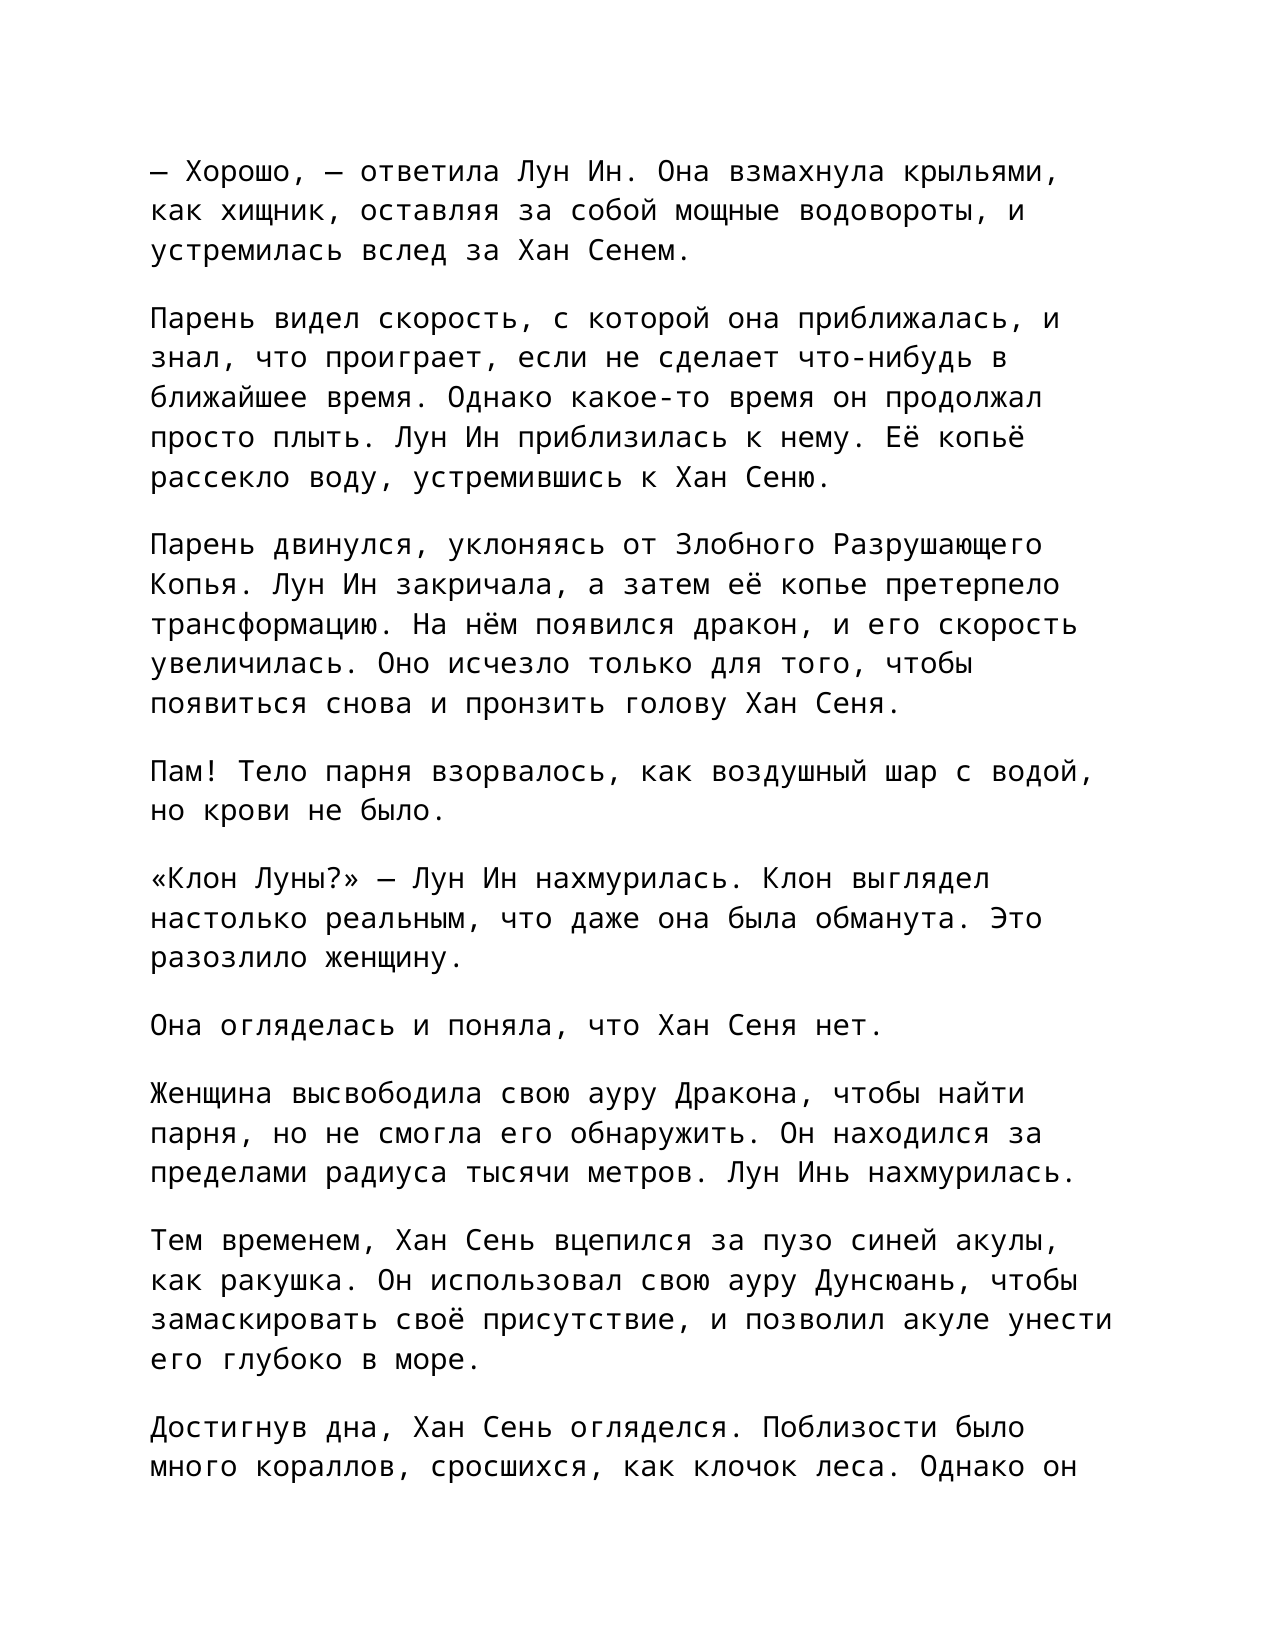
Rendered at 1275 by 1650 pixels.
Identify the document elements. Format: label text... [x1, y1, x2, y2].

text «Клон Луны?» — Лун Ин нахмурилась. Клон выглядел настолько реальным, что даже она была обманута. Это разозлило женщину. [150, 857, 1125, 976]
text Пам! Тело парня взорвалось, как воздушный шар с водой, но крови не было. [150, 750, 1125, 829]
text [150, 1406, 1125, 1485]
text Парень видел скорость, с которой она приближалась, и знал, что проиграет, если не сделает что-нибудь в ближайшее время. Однако какое-то время он продолжал просто плыть. Лун Ин приблизилась к нему. Её копьё рассекло воду, устремившись к Хан Сеню. [150, 297, 1125, 496]
text Она огляделась и поняла, что Хан Сеня нет. [150, 1004, 1125, 1044]
text Женщина высвободила свою ауру Дракона, чтобы найти парня, но не смогла его обнаружить. Он находился за пределами радиуса тысячи метров. Лун Инь нахмурилась. [150, 1072, 1125, 1191]
text Парень двинулся, уклоняясь от Злобного Разрушающего Копья. Лун Ин закричала, а затем её копье претерпело трансформацию. На нём появился дракон, и его скорость увеличилась. Оно исчезло только для того, чтобы появиться снова и пронзить голову Хан Сеня. [150, 523, 1125, 722]
text — Хорошо, — ответила Лун Ин. Она взмахнула крыльями, как хищник, оставляя за собой мощные водовороты, и устремилась вслед за Хан Сенем. [150, 150, 1125, 269]
text Тем временем, Хан Сень вцепился за пузо синей акулы, как ракушка. Он использовал свою ауру Дунсюань, чтобы замаскировать своё присутствие, и позволил акуле унести его глубоко в море. [150, 1219, 1125, 1378]
